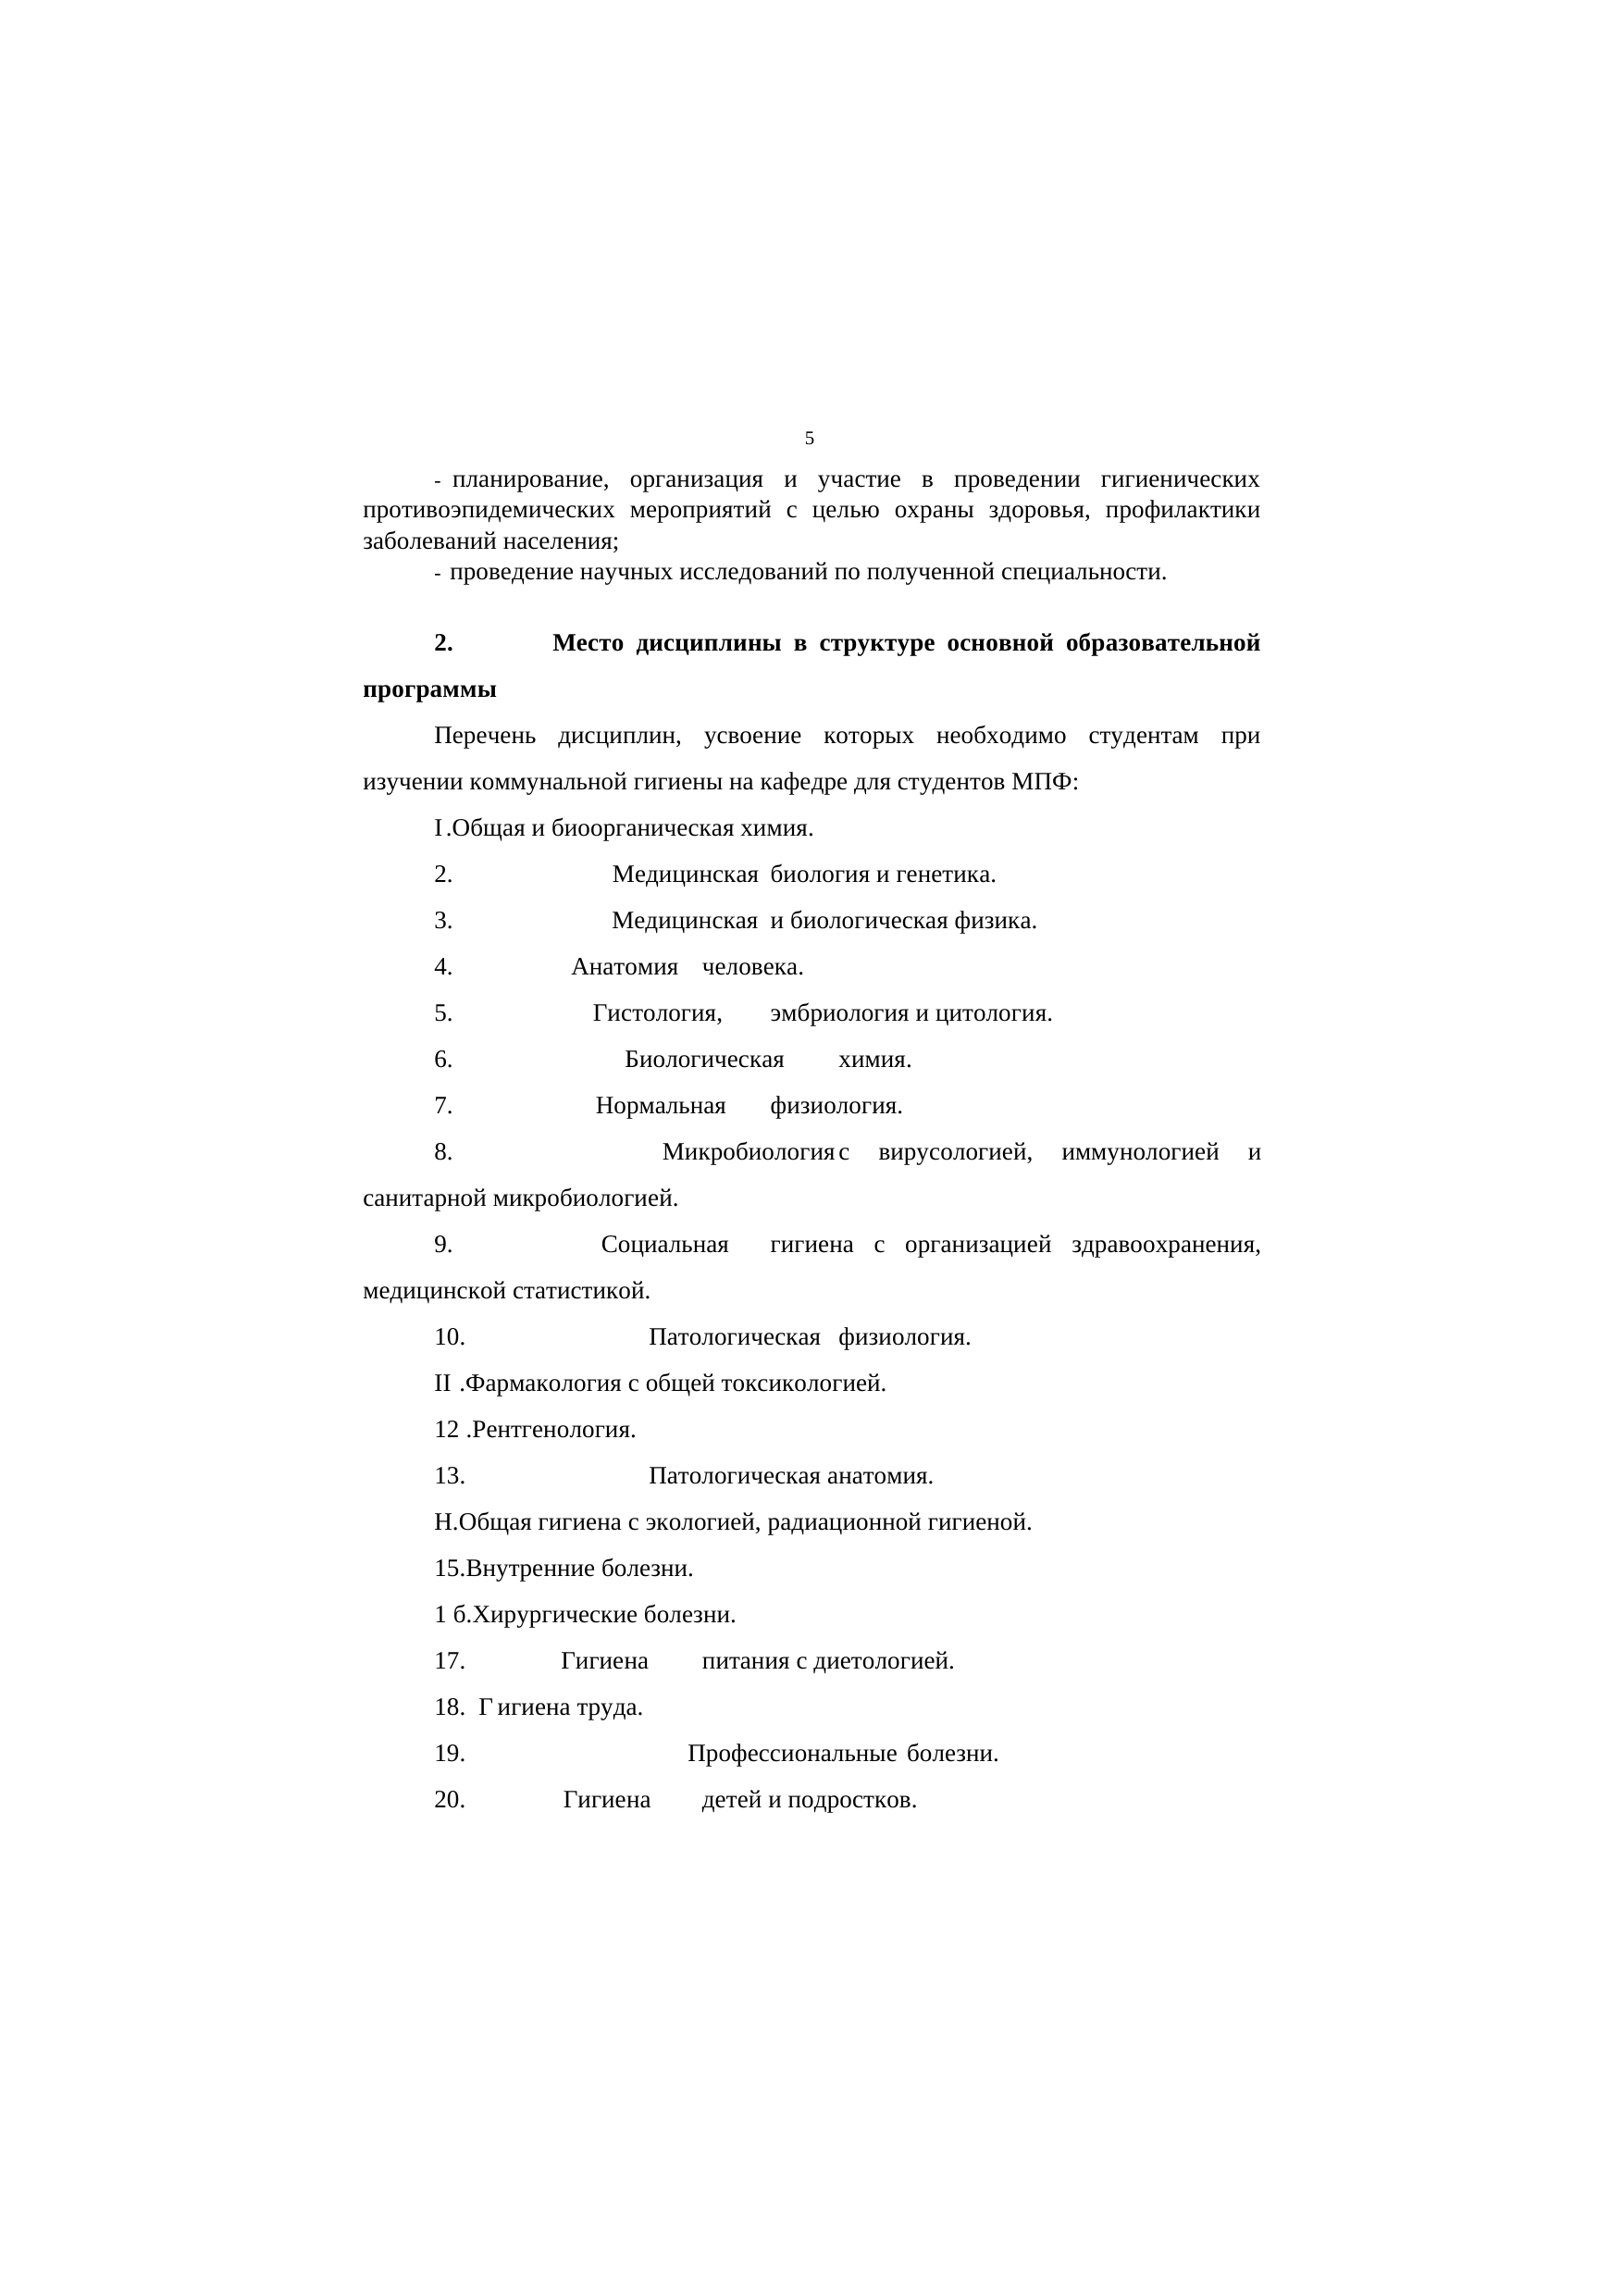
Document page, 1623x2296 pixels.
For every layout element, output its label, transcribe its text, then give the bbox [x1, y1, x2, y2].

list Патологическая физиология. [363, 1309, 1264, 1355]
list Место дисциплины в структуре основной образовательной программы [363, 614, 1262, 707]
list .Общая и биоорганическая химия. [363, 800, 1264, 846]
list Гигиена питания с диетологией. [363, 1632, 1264, 1679]
list Анатомия человека. [363, 938, 1264, 985]
list Медицинская биология и генетика. [363, 846, 1264, 892]
text 15.Внутренние болезни. [363, 1540, 1264, 1586]
list .Фармакология с общей токсикологией. [363, 1355, 1264, 1401]
list Микробиология с вирусологией, иммунологией и санитарной микробиологией. [363, 1123, 1262, 1216]
list проведение научных исследований по полученной специальности. [363, 555, 1264, 586]
list Патологическая анатомия. [363, 1447, 1264, 1494]
list Социальная гигиена с организацией здравоохранения, медицинской статистикой. [363, 1216, 1262, 1309]
list Гистология, эмбриология и цитология. [363, 985, 1264, 1031]
list Профессиональные болезни. [363, 1725, 1264, 1771]
text Н.Общая гигиена с экологией, радиационной гигиеной. [363, 1494, 1264, 1540]
text Перечень дисциплин, усвоение которых необходимо студентам при изучении коммунальной гигиены на кафедре для студентов МПФ: [363, 707, 1262, 800]
list Биологическая химия. [363, 1031, 1264, 1077]
list Медицинская и биологическая физика. [363, 892, 1264, 938]
text 12 .Рентгенология. [363, 1401, 1264, 1447]
text 1 б.Хирургические болезни. [363, 1586, 1264, 1632]
list Гигиена детей и подростков. [363, 1771, 1264, 1818]
list Нормальная физиология. [363, 1077, 1264, 1123]
list планирование, организация и участие в проведении гигиенических противоэпидемических мероприятий с целью охраны здоровья, профилактики заболеваний населения; [363, 462, 1262, 555]
list Г игиена труда. [363, 1679, 1264, 1725]
